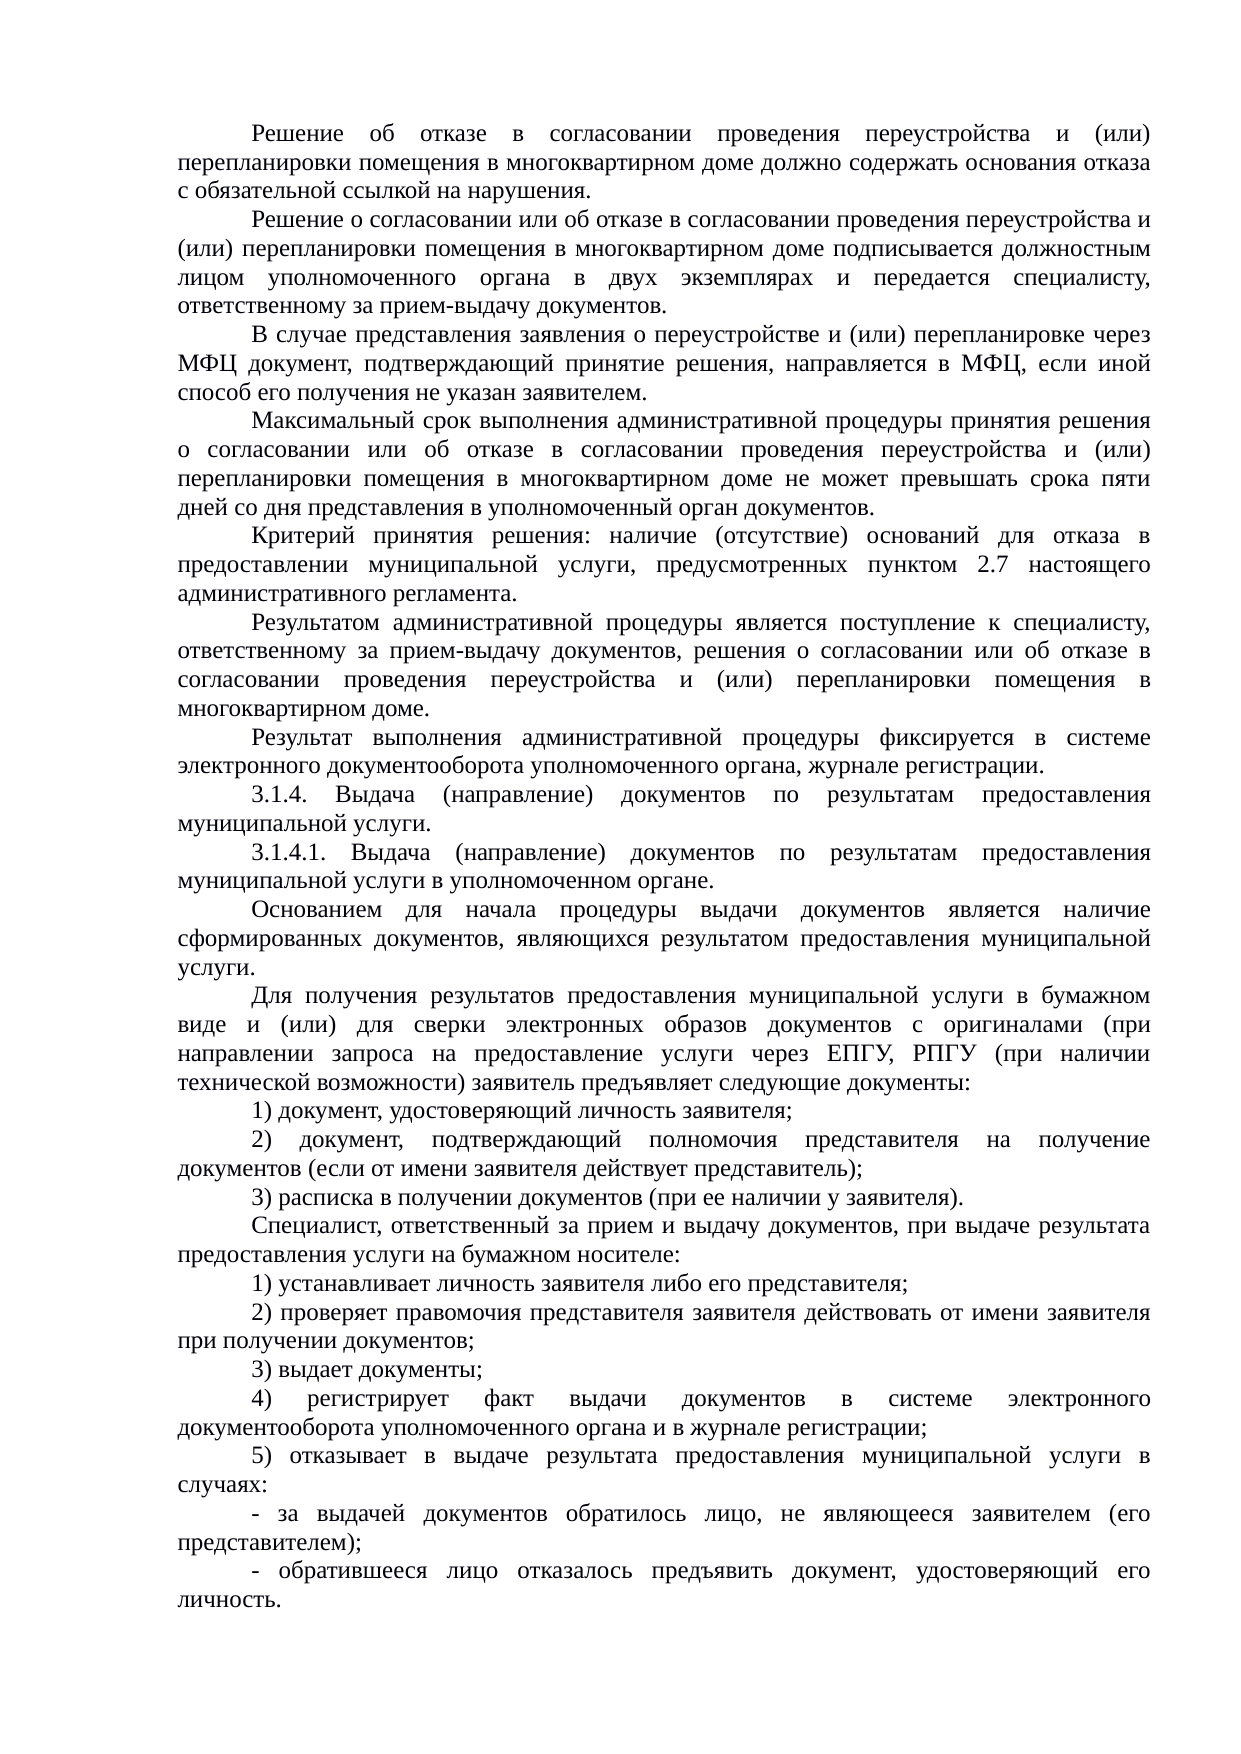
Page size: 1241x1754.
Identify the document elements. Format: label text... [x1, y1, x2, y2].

text 2) документ, подтверждающий полномочия представителя на получение документов (если от имени заявителя действует представитель); [177, 1124, 1152, 1182]
text 3.1.4.1. Выдача (направление) документов по результатам предоставления муниципальной услуги в уполномоченном органе. [177, 837, 1152, 894]
text Решение о согласовании или об отказе в согласовании проведения переустройства и (или) перепланировки помещения в многоквартирном доме подписывается должностным лицом уполномоченного органа в двух экземплярах и передается специалисту, ответственному за прием-выдачу документов. [177, 204, 1152, 319]
text Результат выполнения административной процедуры фиксируется в системе электронного документооборота уполномоченного органа, журнале регистрации. [177, 722, 1152, 779]
text - за выдачей документов обратилось лицо, не являющееся заявителем (его представителем); [177, 1498, 1152, 1556]
text В случае представления заявления о переустройстве и (или) перепланировке через МФЦ документ, подтверждающий принятие решения, направляется в МФЦ, если иной способ его получения не указан заявителем. [177, 319, 1152, 406]
text 2) проверяет правомочия представителя заявителя действовать от имени заявителя при получении документов; [177, 1297, 1152, 1354]
text Критерий принятия решения: наличие (отсутствие) оснований для отказа в предоставлении муниципальной услуги, предусмотренных пунктом 2.7 настоящего административного регламента. [177, 521, 1152, 607]
text Решение об отказе в согласовании проведения переустройства и (или) перепланировки помещения в многоквартирном доме должно содержать основания отказа с обязательной ссылкой на нарушения. [177, 118, 1152, 204]
text 5) отказывает в выдаче результата предоставления муниципальной услуги в случаях: [177, 1441, 1152, 1498]
text Основанием для начала процедуры выдачи документов является наличие сформированных документов, являющихся результатом предоставления муниципальной услуги. [177, 894, 1152, 981]
text 1) документ, удостоверяющий личность заявителя; [177, 1096, 1152, 1124]
text Специалист, ответственный за прием и выдачу документов, при выдаче результата предоставления услуги на бумажном носителе: [177, 1211, 1152, 1268]
text Результатом административной процедуры является поступление к специалисту, ответственному за прием-выдачу документов, решения о согласовании или об отказе в согласовании проведения переустройства и (или) перепланировки помещения в многоквартирном доме. [177, 607, 1152, 722]
text 3.1.4. Выдача (направление) документов по результатам предоставления муниципальной услуги. [177, 779, 1152, 837]
text Для получения результатов предоставления муниципальной услуги в бумажном виде и (или) для сверки электронных образов документов с оригиналами (при направлении запроса на предоставление услуги через ЕПГУ, РПГУ (при наличии технической возможности) заявитель предъявляет следующие документы: [177, 981, 1152, 1096]
text 3) расписка в получении документов (при ее наличии у заявителя). [177, 1182, 1152, 1211]
text 1) устанавливает личность заявителя либо его представителя; [177, 1268, 1152, 1297]
text Максимальный срок выполнения административной процедуры принятия решения о согласовании или об отказе в согласовании проведения переустройства и (или) перепланировки помещения в многоквартирном доме не может превышать срока пяти дней со дня представления в уполномоченный орган документов. [177, 406, 1152, 521]
text 3) выдает документы; [177, 1354, 1152, 1383]
text - обратившееся лицо отказалось предъявить документ, удостоверяющий его личность. [177, 1556, 1152, 1613]
text 4) регистрирует факт выдачи документов в системе электронного документооборота уполномоченного органа и в журнале регистрации; [177, 1383, 1152, 1441]
